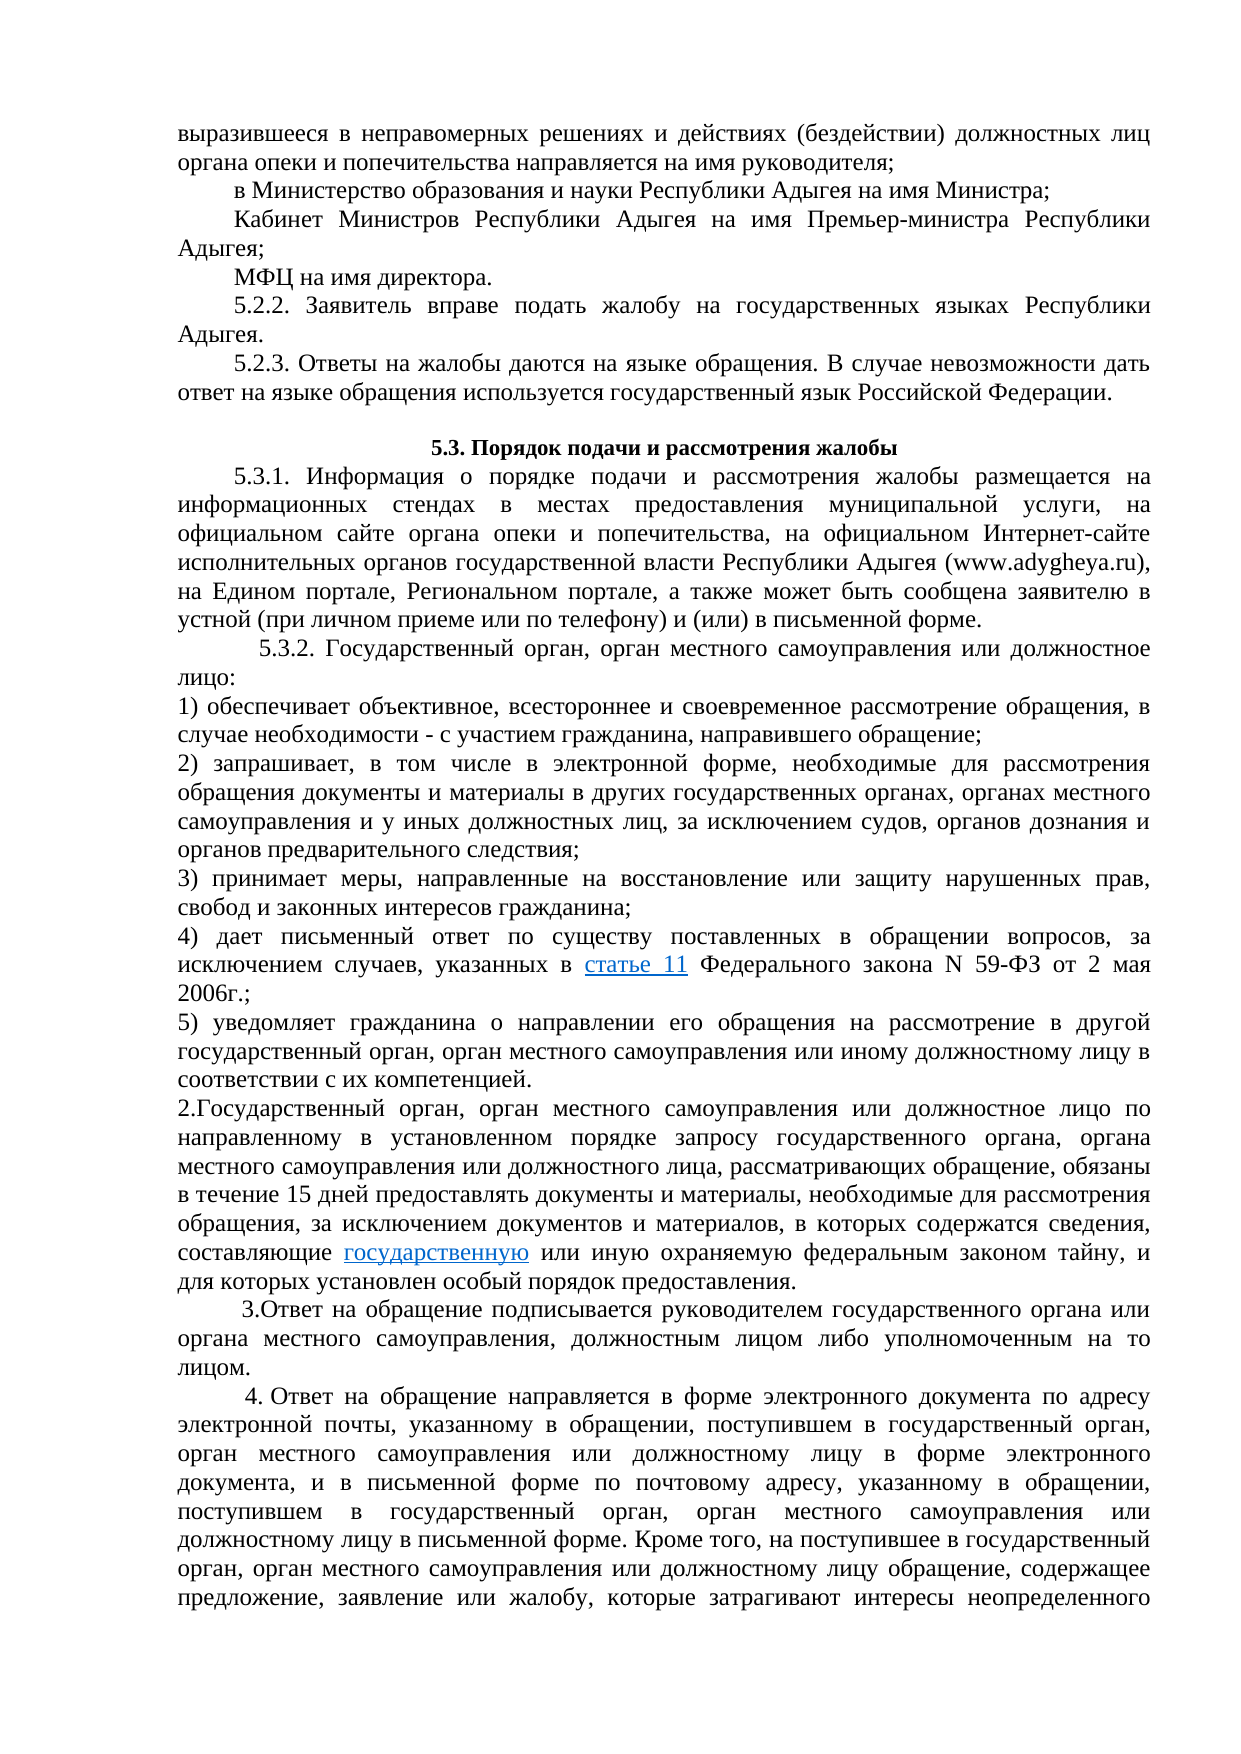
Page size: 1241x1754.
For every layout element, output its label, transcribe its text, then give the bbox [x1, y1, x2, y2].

text в Министерство образования и науки Республики Адыгея на имя Министра; [177, 176, 1152, 204]
text МФЦ на имя директора. [177, 262, 1152, 291]
text Кабинет Министров Республики Адыгея на имя Премьер-министра Республики Адыгея; [177, 204, 1152, 262]
text 1) обеспечивает объективное, всестороннее и своевременное рассмотрение обращения, в случае необходимости - с участием гражданина, направившего обращение; [177, 691, 1152, 748]
text 5) уведомляет гражданина о направлении его обращения на рассмотрение в другой государственный орган, орган местного самоуправления или иному должностному лицу в соответствии с их компетенцией. [177, 1007, 1152, 1093]
text 4) дает письменный ответ по существу поставленных в обращении вопросов, за исключением случаев, указанных в статье 11 Федерального закона N 59-ФЗ от 2 мая 2006г.; [177, 921, 1152, 1007]
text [177, 1381, 1152, 1611]
text 3.Ответ на обращение подписывается руководителем государственного органа или органа местного самоуправления, должностным лицом либо уполномоченным на то лицом. [177, 1294, 1152, 1381]
text 2) запрашивает, в том числе в электронной форме, необходимые для рассмотрения обращения документы и материалы в других государственных органах, органах местного самоуправления и у иных должностных лиц, за исключением судов, органов дознания и органов предварительного следствия; [177, 748, 1152, 863]
title 5.3. Порядок подачи и рассмотрения жалобы [177, 434, 1152, 461]
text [177, 118, 1152, 176]
text 3) принимает меры, направленные на восстановление или защиту нарушенных прав, свобод и законных интересов гражданина; [177, 863, 1152, 921]
text 5.3.2. Государственный орган, орган местного самоуправления или должностное лицо: [177, 633, 1152, 691]
text 5.2.2. Заявитель вправе подать жалобу на государственных языках Республики Адыгея. [177, 291, 1152, 348]
text 2.Государственный орган, орган местного самоуправления или должностное лицо по направленному в установленном порядке запросу государственного органа, органа местного самоуправления или должностного лица, рассматривающих обращение, обязаны в течение 15 дней предоставлять документы и материалы, необходимые для рассмотрения обращения, за исключением документов и материалов, в которых содержатся сведения, составляющие государственную или иную охраняемую федеральным законом тайну, и для которых установлен особый порядок предоставления. [177, 1093, 1152, 1294]
text 5.3.1. Информация о порядке подачи и рассмотрения жалобы размещается на информационных стендах в местах предоставления муниципальной услуги, на официальном сайте органа опеки и попечительства, на официальном Интернет-сайте исполнительных органов государственной власти Республики Адыгея (www.adygheya.ru), на Едином портале, Региональном портале, а также может быть сообщена заявителю в устной (при личном приеме или по телефону) и (или) в письменной форме. [177, 461, 1152, 633]
text 5.2.3. Ответы на жалобы даются на языке обращения. В случае невозможности дать ответ на языке обращения используется государственный язык Российской Федерации. [177, 348, 1152, 406]
